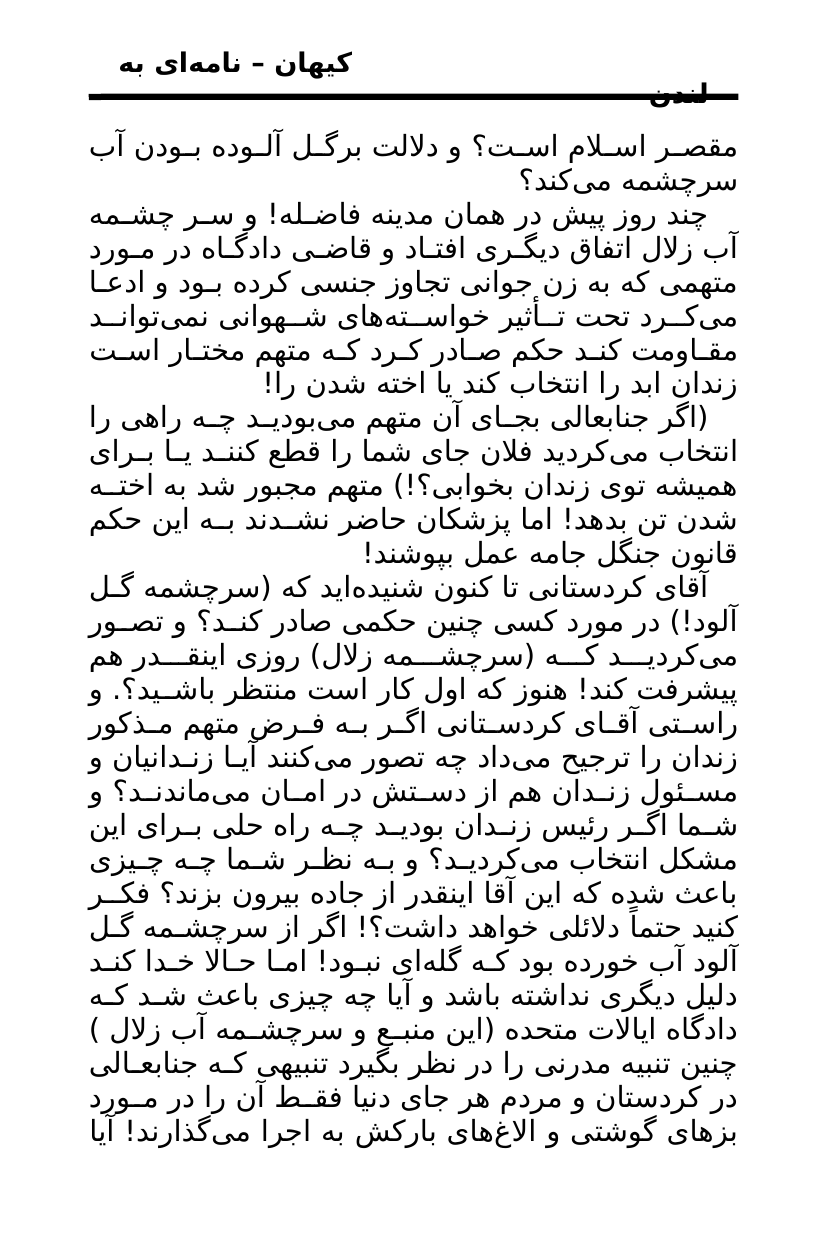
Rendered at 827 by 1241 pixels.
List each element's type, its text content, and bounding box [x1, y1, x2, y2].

text چند روز پیش در همان مدینه فاضله! و سر چشمه آب زلال اتفاق دیگری افتاد و قاضی دادگاه در مورد متهمی که به زن جوانی تجاوز جنسی کرده بود و ادعا می‌کرد تحت تأثیر خواسته‌های شهوانی نمی‌تواند مقاومت کند حکم صادر کرد که متهم مختار است زندان ابد را انتخاب کند یا اخته شدن را! [89, 197, 738, 401]
text (اگر جنابعالی بجای آن متهم می‌بودید چه راهی را انتخاب می‌کردید فلان جای شما را قطع کنند یا برای همیشه توی زندان بخوابی؟!) متهم مجبور شد به اخته شدن تن بدهد! اما پزشکان حاضر نشدند به این حکم قانون جنگل جامه عمل بپوشند! [89, 401, 738, 571]
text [89, 571, 738, 1148]
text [89, 129, 738, 197]
